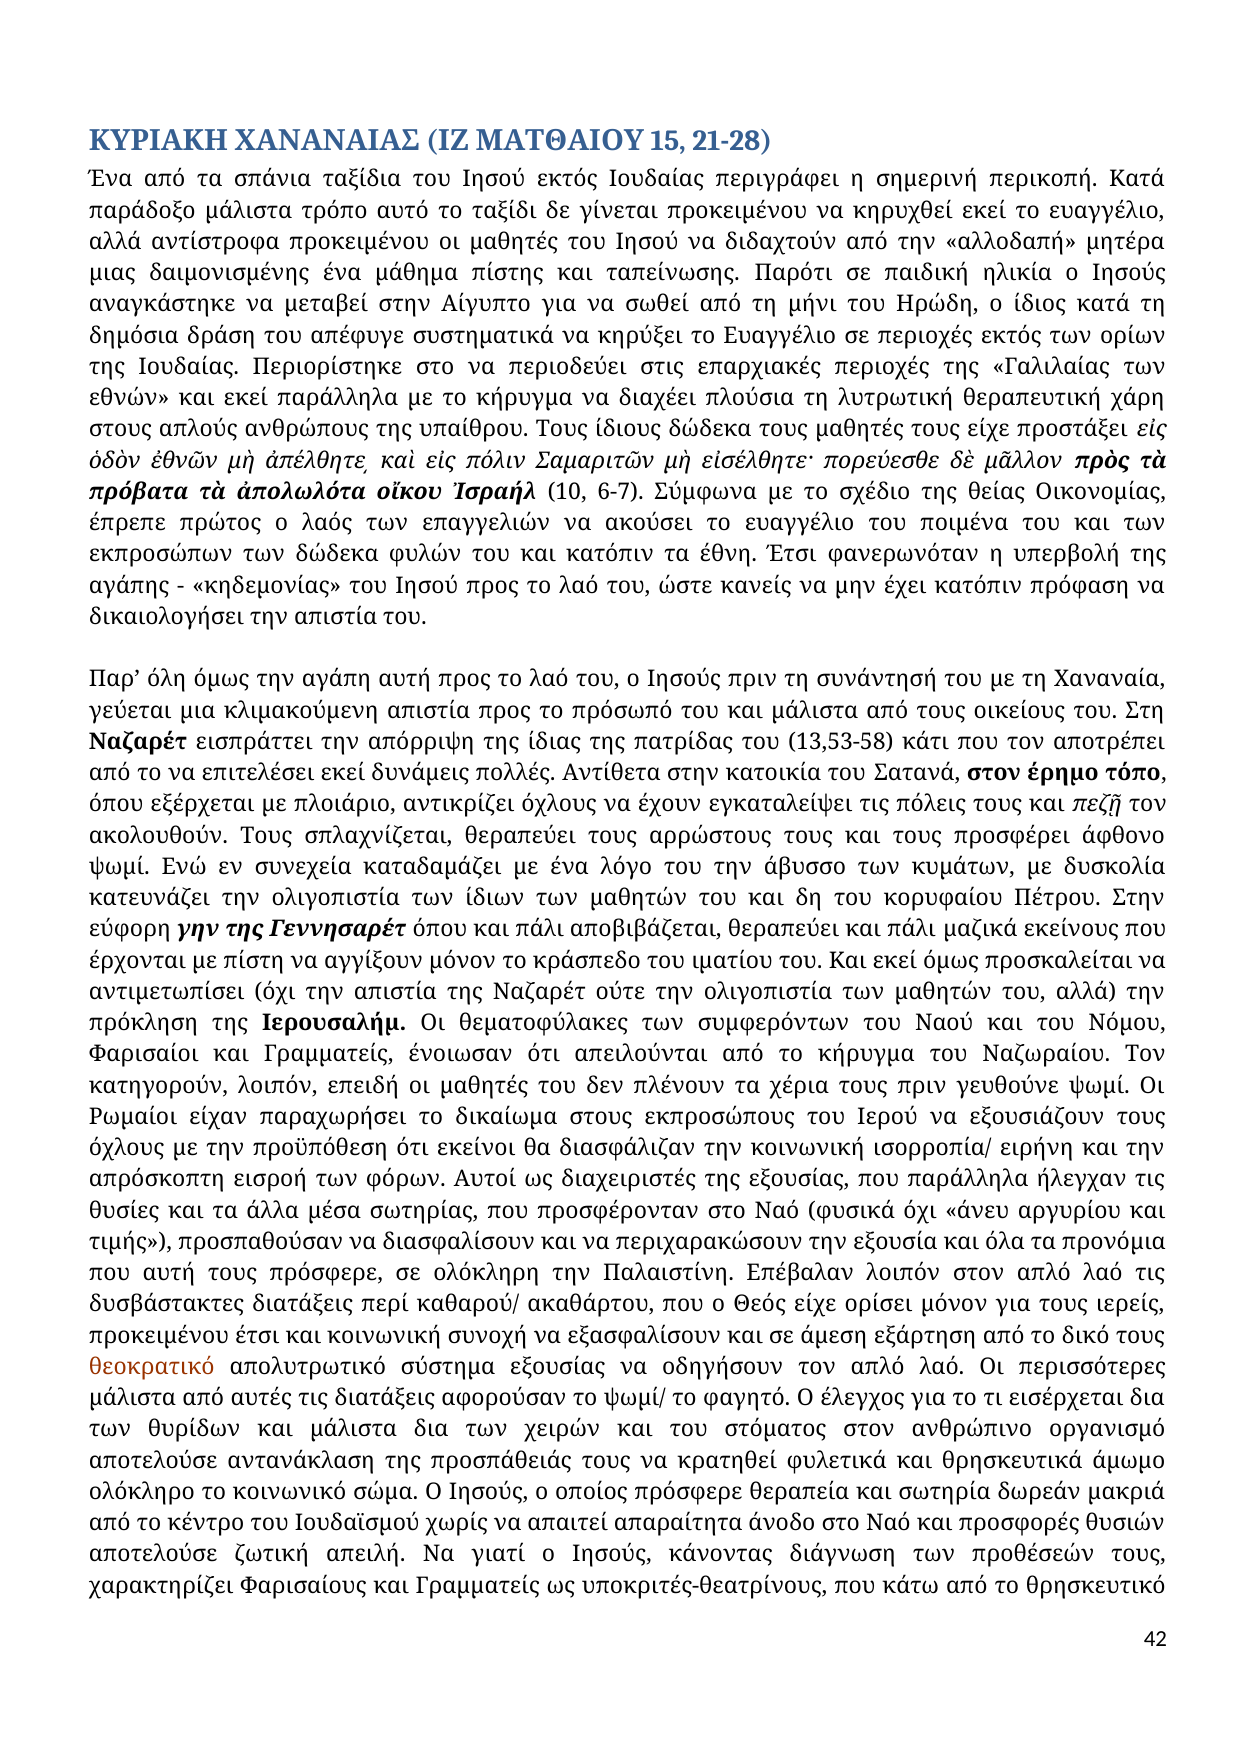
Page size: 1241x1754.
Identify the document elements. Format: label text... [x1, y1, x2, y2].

subtitle ΚΥΡΙΑΚΗ ΧΑΝΑΝΑΙΑΣ (ΙΖ ΜΑΤΘΑΙΟΥ 15, 21-28) [89, 124, 1167, 157]
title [89, 662, 1167, 1600]
title Ένα από τα σπάνια ταξίδια του Ιησού εκτός Ιουδαίας περιγράφει η σημερινή περικοπή. Κατά παράδοξο μάλιστα τρόπο αυτό το ταξίδι δε γίνεται προκειμένου να κηρυχθεί εκεί το ευαγγέλιο, αλλά αντίστροφα προκειμένου οι μαθητές του Ιησού να διδαχτούν από την «αλλοδαπή» μητέρα μιας δαιμονισμένης ένα μάθημα πίστης και ταπείνωσης. παρότι σε παιδική ηλικία ο Ιησούς αναγκάστηκε να μεταβεί στην Αίγυπτο για να σωθεί από τη μήνι του Ηρώδη, ο ίδιος κατά τη δημόσια δράση του απέφυγε συστηματικά να κηρύξει το Ευαγγέλιο σε περιοχές εκτός των ορίων της Ιουδαίας. Περιορίστηκε στο να περιοδεύει στις επαρχιακές περιοχές της «Γαλιλαίας των εθνών» και εκεί παράλληλα με το κήρυγμα να διαχέει πλούσια τη λυτρωτική θεραπευτική χάρη στους απλούς ανθρώπους της υπαίθρου. Τους ίδιους δώδεκα τους μαθητές τους είχε προστάξει εἰς ὁδὸν ἐθνῶν μὴ ἀπέλθητε͵ καὶ εἰς πόλιν Σαμαριτῶν μὴ εἰσέλθητε· πορεύεσθε δὲ μᾶλλον πρὸς τὰ πρόβατα τὰ ἀπολωλότα οἴκου Ἰσραήλ (10, 6-7). Σύμφωνα με το σχέδιο της θείας Οικονομίας, έπρεπε πρώτος ο λαός των επαγγελιών να ακούσει το ευαγγέλιο του ποιμένα του και των εκπροσώπων των δώδεκα φυλών του και κατόπιν τα έθνη. Έτσι φανερωνόταν η υπερβολή της αγάπης - «κηδεμονίας» του Ιησού προς το λαό του, ώστε κανείς να μην έχει κατόπιν πρόφαση να δικαιολογήσει την απιστία του. [89, 162, 1167, 631]
